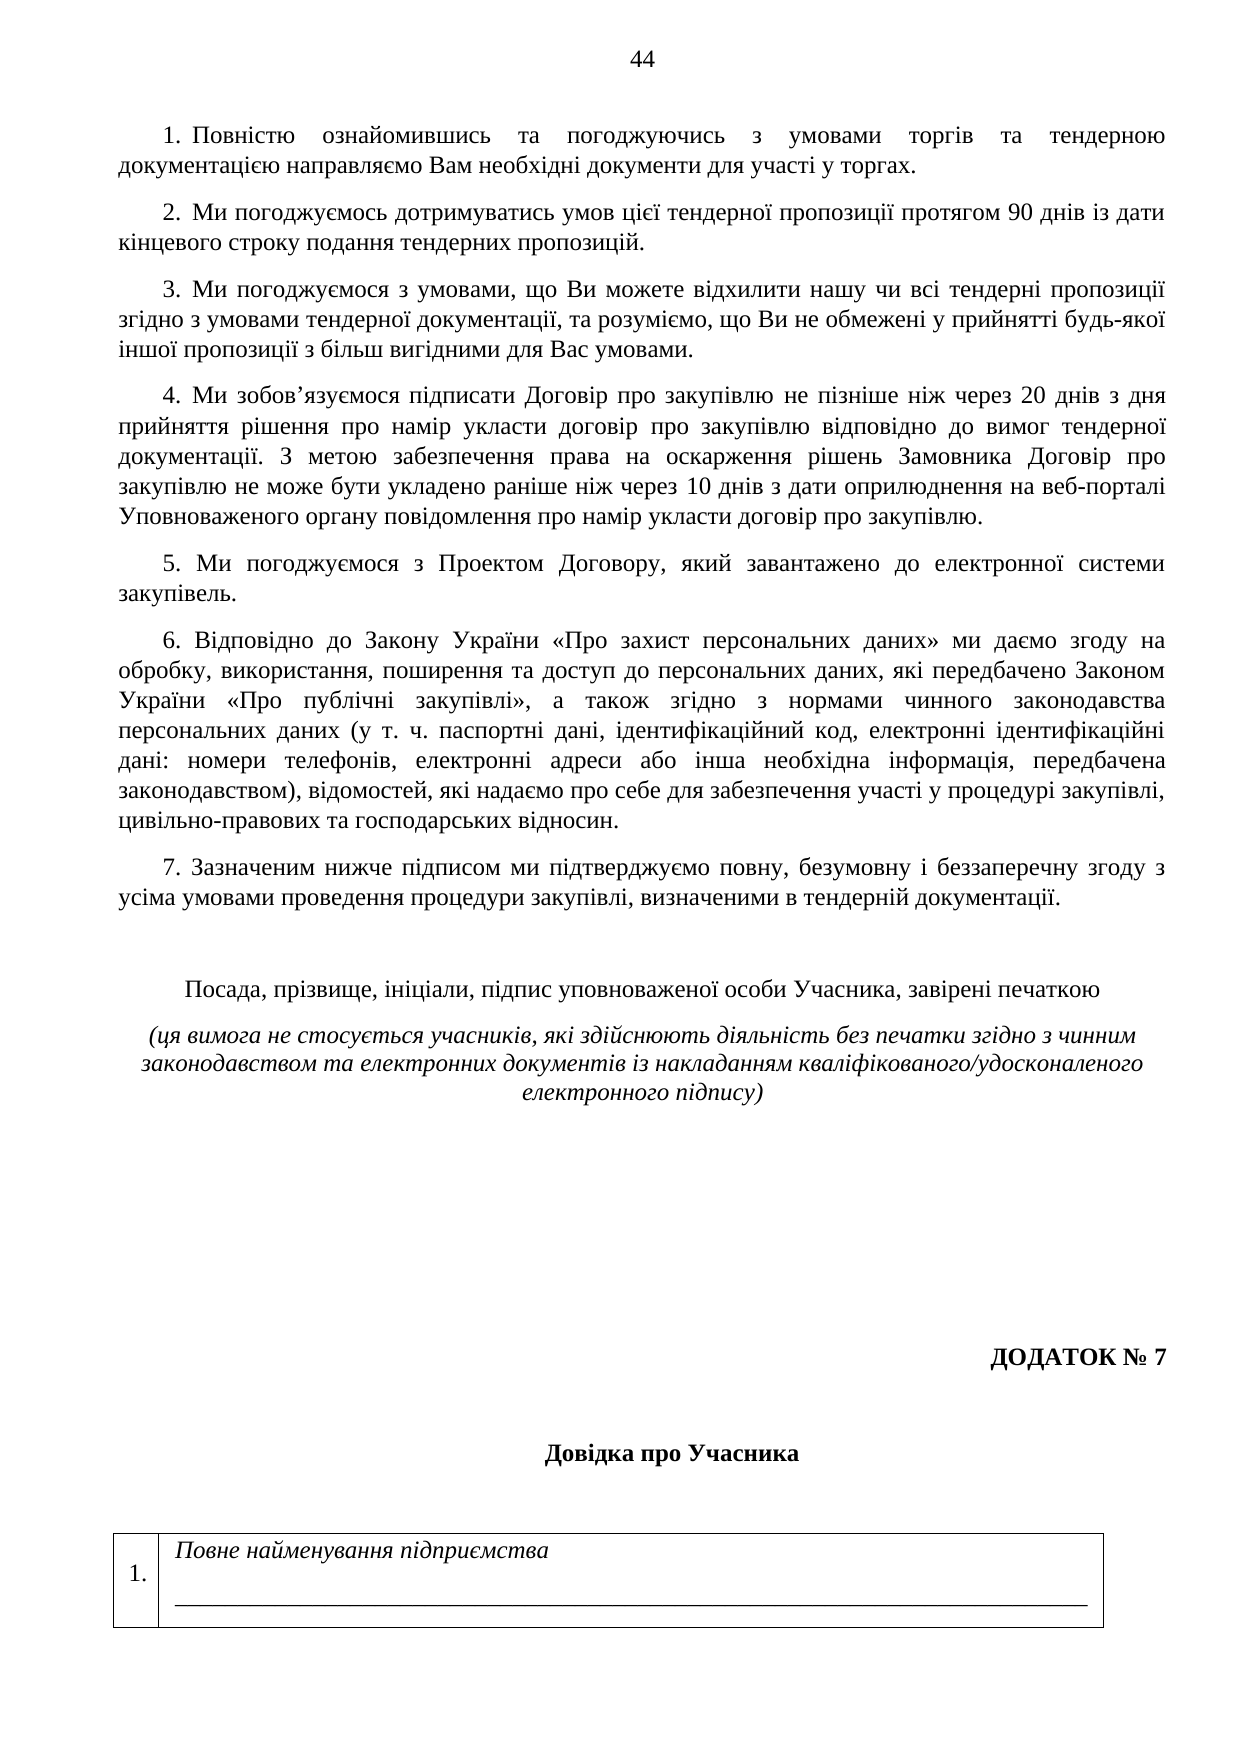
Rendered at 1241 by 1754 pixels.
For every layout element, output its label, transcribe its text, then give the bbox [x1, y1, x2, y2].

text Посада, прізвище, ініціали, підпис уповноваженої особи Учасника, завірені печаткою [118, 974, 1167, 1003]
text 6. Відповідно до Закону України «Про захист персональних даних» ми даємо згоду на обробку, використання, поширення та доступ до персональних даних, які передбачено Законом України «Про публічні закупівлі», а також згідно з нормами чинного законодавства персональних даних (у т. ч. паспортні дані, ідентифікаційний код, електронні ідентифікаційні дані: номери телефонів, електронні адреси або інша необхідна інформація, передбачена законодавством), відомостей, які надаємо про себе для забезпечення участі у процедурі закупівлі, цивільно-правових та господарських відносин. [118, 625, 1167, 834]
text 1. Повністю ознайомившись та погоджуючись з умовами торгів та тендерною документацією направляємо Вам необхідні документи для участі у торгах. [118, 120, 1167, 179]
text 7. Зазначеним нижче підписом ми підтверджуємо повну, безумовну і беззаперечну згоду з усіма умовами проведення процедури закупівлі, визначеними в тендерній документації. [118, 852, 1167, 911]
text Довідка про Учасника [118, 1438, 1167, 1466]
text 3. Ми погоджуємося з умовами, що Ви можете відхилити нашу чи всі тендерні пропозиції згідно з умовами тендерної документації, та розуміємо, що Ви не обмежені у прийнятті будь-якої іншої пропозиції з більш вигідними для Вас умовами. [118, 274, 1167, 363]
text 5. Ми погоджуємося з Проектом Договору, який завантажено до електронної системи закупівель. [118, 548, 1167, 607]
table_header 1. [114, 1534, 158, 1627]
text (ця вимога не стосується учасників, які здійснюють діяльність без печатки згідно з чинним законодавством та електронних документів із накладанням кваліфікованого/удосконаленого електронного підпису) [118, 1020, 1167, 1106]
text ДОДАТОК № 7 [124, 1342, 1167, 1371]
table_header Повне найменування підприємства _________________________________________________________________________ [159, 1534, 1103, 1627]
text 2. Ми погоджуємось дотримуватись умов цієї тендерної пропозиції протягом 90 днів із дати кінцевого строку подання тендерних пропозицій. [118, 197, 1167, 256]
text 4. Ми зобов’язуємося підписати Договір про закупівлю не пізніше ніж через 20 днів з дня прийняття рішення про намір укласти договір про закупівлю відповідно до вимог тендерної документації. З метою забезпечення права на оскарження рішень Замовника Договір про закупівлю не може бути укладено раніше ніж через 10 днів з дати оприлюднення на веб-порталі Уповноваженого органу повідомлення про намір укласти договір про закупівлю. [118, 381, 1167, 530]
